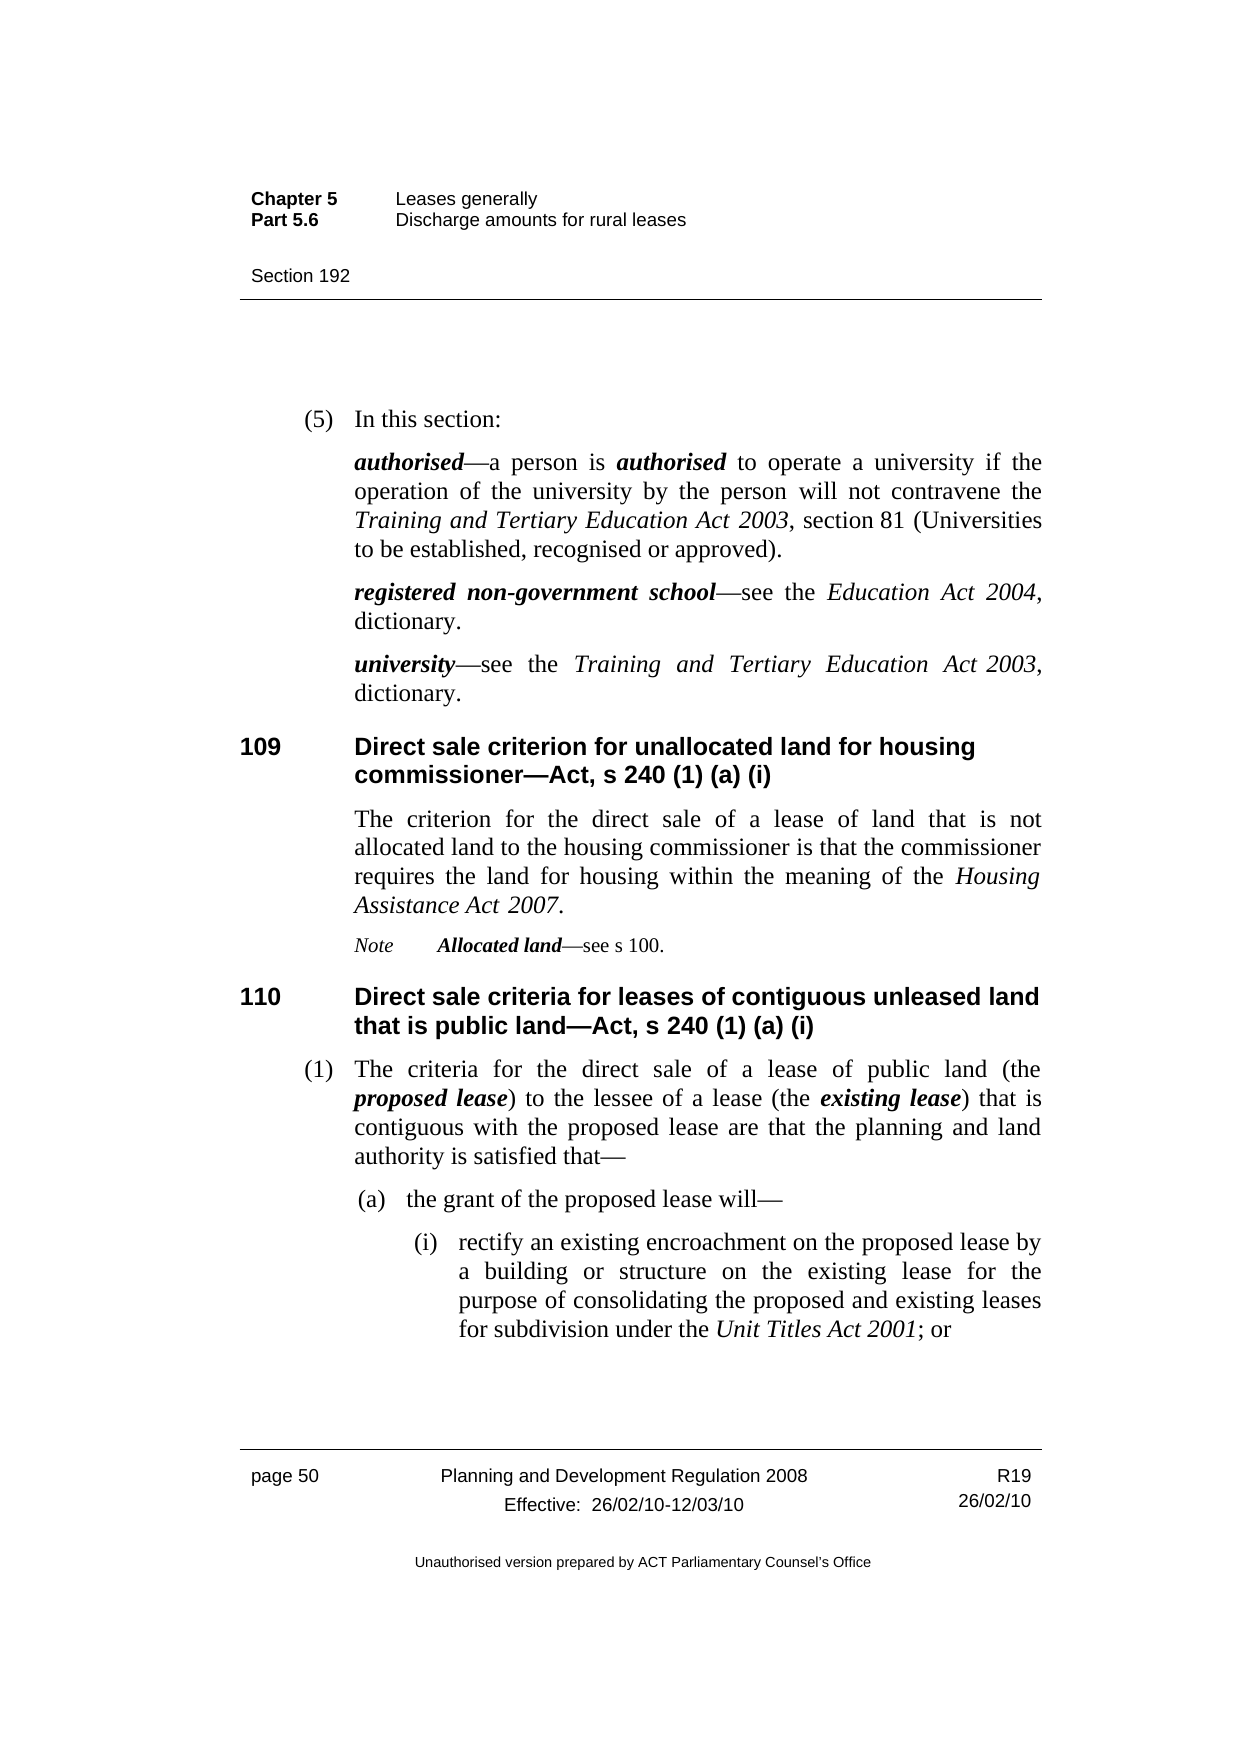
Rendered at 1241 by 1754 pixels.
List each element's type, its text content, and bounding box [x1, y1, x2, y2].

text 109 Direct sale criterion for unallocated land for housing commissioner—Act, s 240 (1) (a) (i) [239, 732, 1042, 789]
text The criterion for the direct sale of a lease of land that is not allocated land to the housing commissioner is that the commissioner requires the land for housing within the meaning of the Housing Assistance Act 2007. [354, 804, 1042, 919]
text (5) In this section: [239, 404, 1042, 433]
text (1) The criteria for the direct sale of a lease of public land (the proposed lease) to the lessee of a lease (the existing lease) that is contiguous with the proposed lease are that the planning and land authority is satisfied that— [239, 1054, 1042, 1169]
text authorised—a person is authorised to operate a university if the operation of the university by the person will not contravene the Training and Tertiary Education Act 2003, section 81 (Universities to be established, recognised or approved). [354, 447, 1042, 562]
text (i) rectify an existing encroachment on the proposed lease by a building or structure on the existing lease for the purpose of consolidating the proposed and existing leases for subdivision under the Unit Titles Act 2001; or [239, 1227, 1042, 1342]
text (a) the grant of the proposed lease will— [239, 1184, 1042, 1213]
text Note Allocated land—see s 100. [354, 933, 1042, 957]
text registered non-government school—see the Education Act 2004, dictionary. [354, 577, 1042, 634]
text 110 Direct sale criteria for leases of contiguous unleased land that is public land—Act, s 240 (1) (a) (i) [239, 982, 1042, 1040]
text university—see the Training and Tertiary Education Act 2003, dictionary. [354, 649, 1042, 707]
